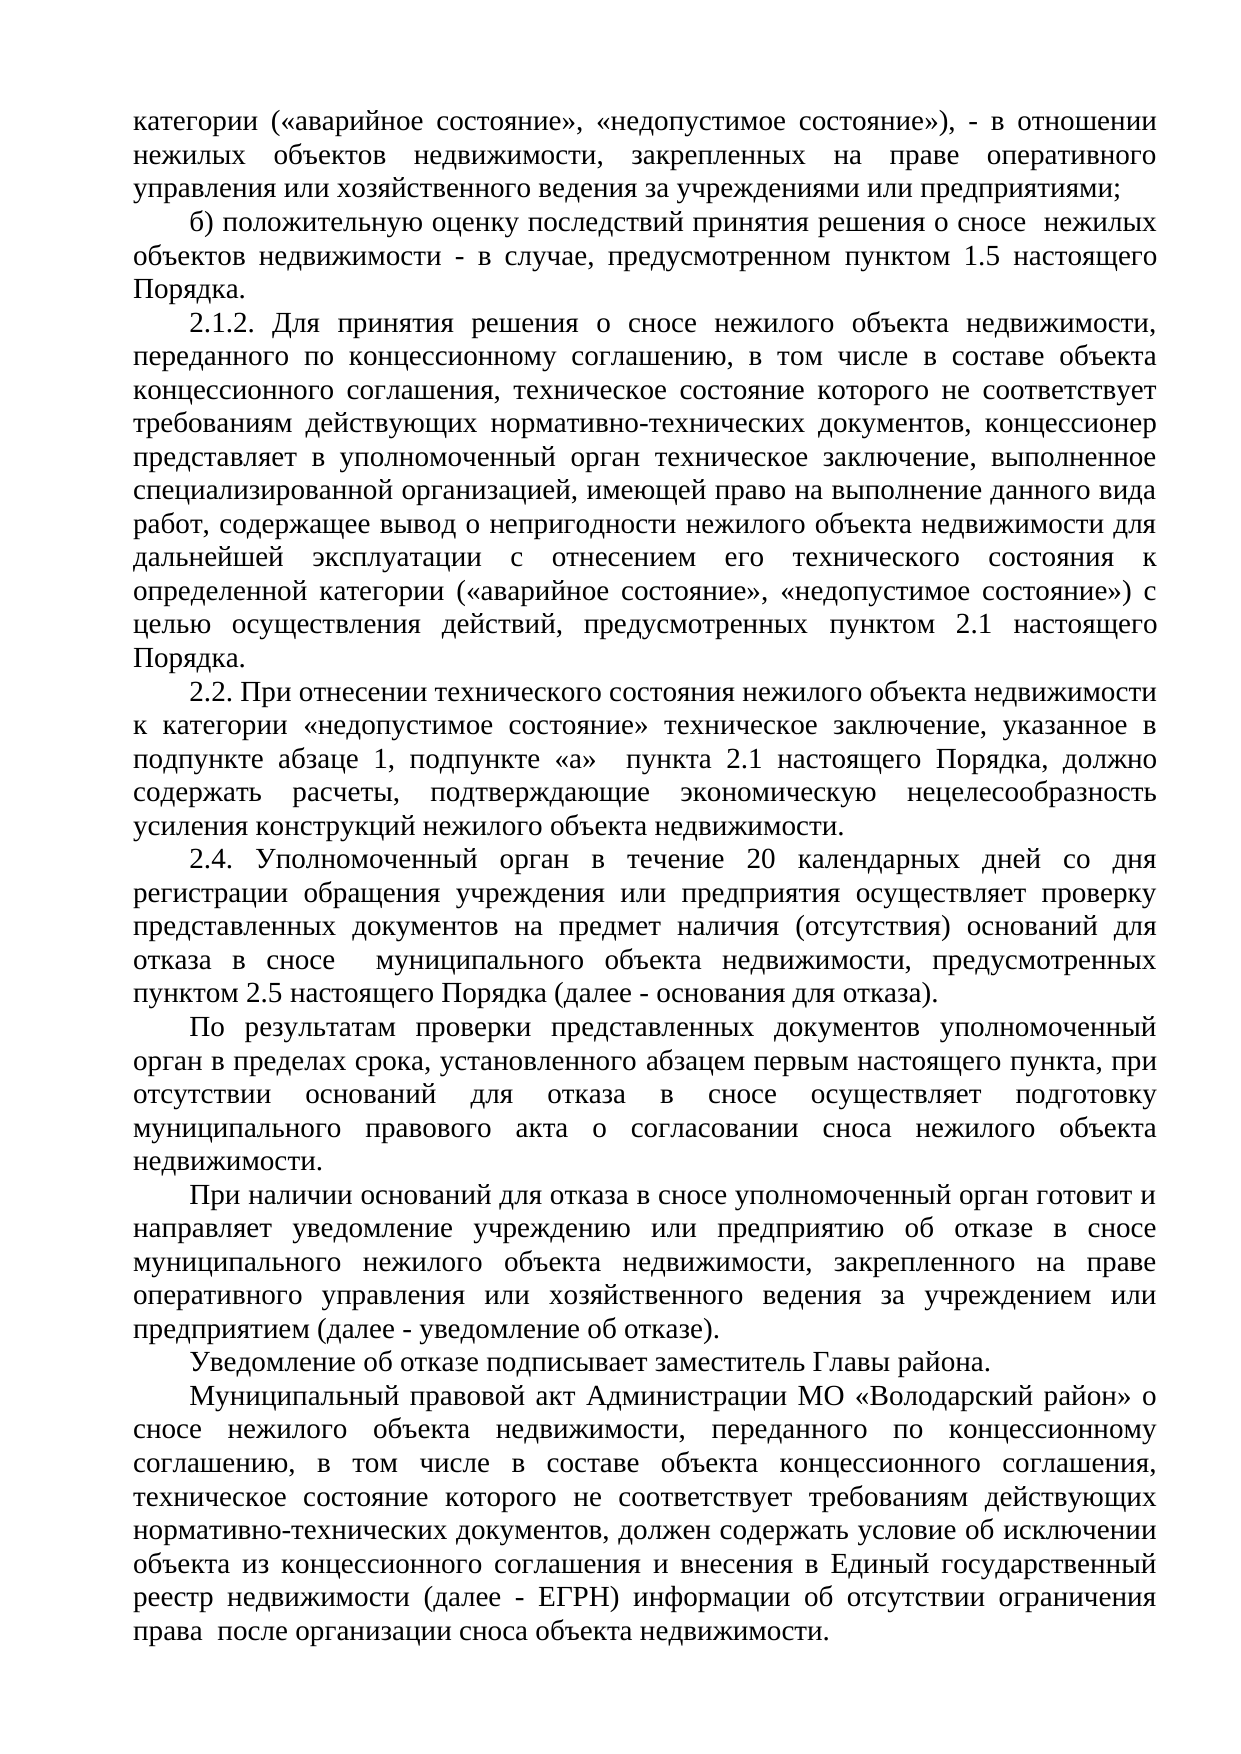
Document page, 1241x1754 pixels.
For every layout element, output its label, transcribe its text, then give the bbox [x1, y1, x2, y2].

text 2.2. При отнесении технического состояния нежилого объекта недвижимости к категории «недопустимое состояние» техническое заключение, указанное в подпункте абзаце 1, подпункте «а» пункта 2.1 настоящего Порядка, должно содержать расчеты, подтверждающие экономическую нецелесообразность усиления конструкций нежилого объекта недвижимости. [133, 674, 1157, 841]
text Муниципальный правовой акт Администрации МО «Володарский район» о сносе нежилого объекта недвижимости, переданного по концессионному соглашению, в том числе в составе объекта концессионного соглашения, техническое состояние которого не соответствует требованиям действующих нормативно-технических документов, должен содержать условие об исключении объекта из концессионного соглашения и внесения в Единый государственный реестр недвижимости (далее - ЕГРН) информации об отсутствии ограничения права после организации сноса объекта недвижимости. [133, 1378, 1157, 1646]
text При наличии оснований для отказа в сносе уполномоченный орган готовит и направляет уведомление учреждению или предприятию об отказе в сносе муниципального нежилого объекта недвижимости, закрепленного на праве оперативного управления или хозяйственного ведения за учреждением или предприятием (далее - уведомление об отказе). [133, 1177, 1157, 1344]
text б) положительную оценку последствий принятия решения о сносе нежилых объектов недвижимости - в случае, предусмотренном пунктом 1.5 настоящего Порядка. [133, 204, 1157, 305]
text По результатам проверки представленных документов уполномоченный орган в пределах срока, установленного абзацем первым настоящего пункта, при отсутствии оснований для отказа в сносе осуществляет подготовку муниципального правового акта о согласовании сноса нежилого объекта недвижимости. [133, 1009, 1157, 1177]
text Уведомление об отказе подписывает заместитель Главы района. [133, 1344, 1157, 1378]
text 2.1.2. Для принятия решения о сносе нежилого объекта недвижимости, переданного по концессионному соглашению, в том числе в составе объекта концессионного соглашения, техническое состояние которого не соответствует требованиям действующих нормативно-технических документов, концессионер представляет в уполномоченный орган техническое заключение, выполненное специализированной организацией, имеющей право на выполнение данного вида работ, содержащее вывод о непригодности нежилого объекта недвижимости для дальнейшей эксплуатации с отнесением его технического состояния к определенной категории («аварийное состояние», «недопустимое состояние») с целью осуществления действий, предусмотренных пунктом 2.1 настоящего Порядка. [133, 305, 1157, 674]
text 2.4. Уполномоченный орган в течение 20 календарных дней со дня регистрации обращения учреждения или предприятия осуществляет проверку представленных документов на предмет наличия (отсутствия) оснований для отказа в сносе муниципального объекта недвижимости, предусмотренных пунктом 2.5 настоящего Порядка (далее - основания для отказа). [133, 841, 1157, 1009]
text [133, 103, 1157, 204]
